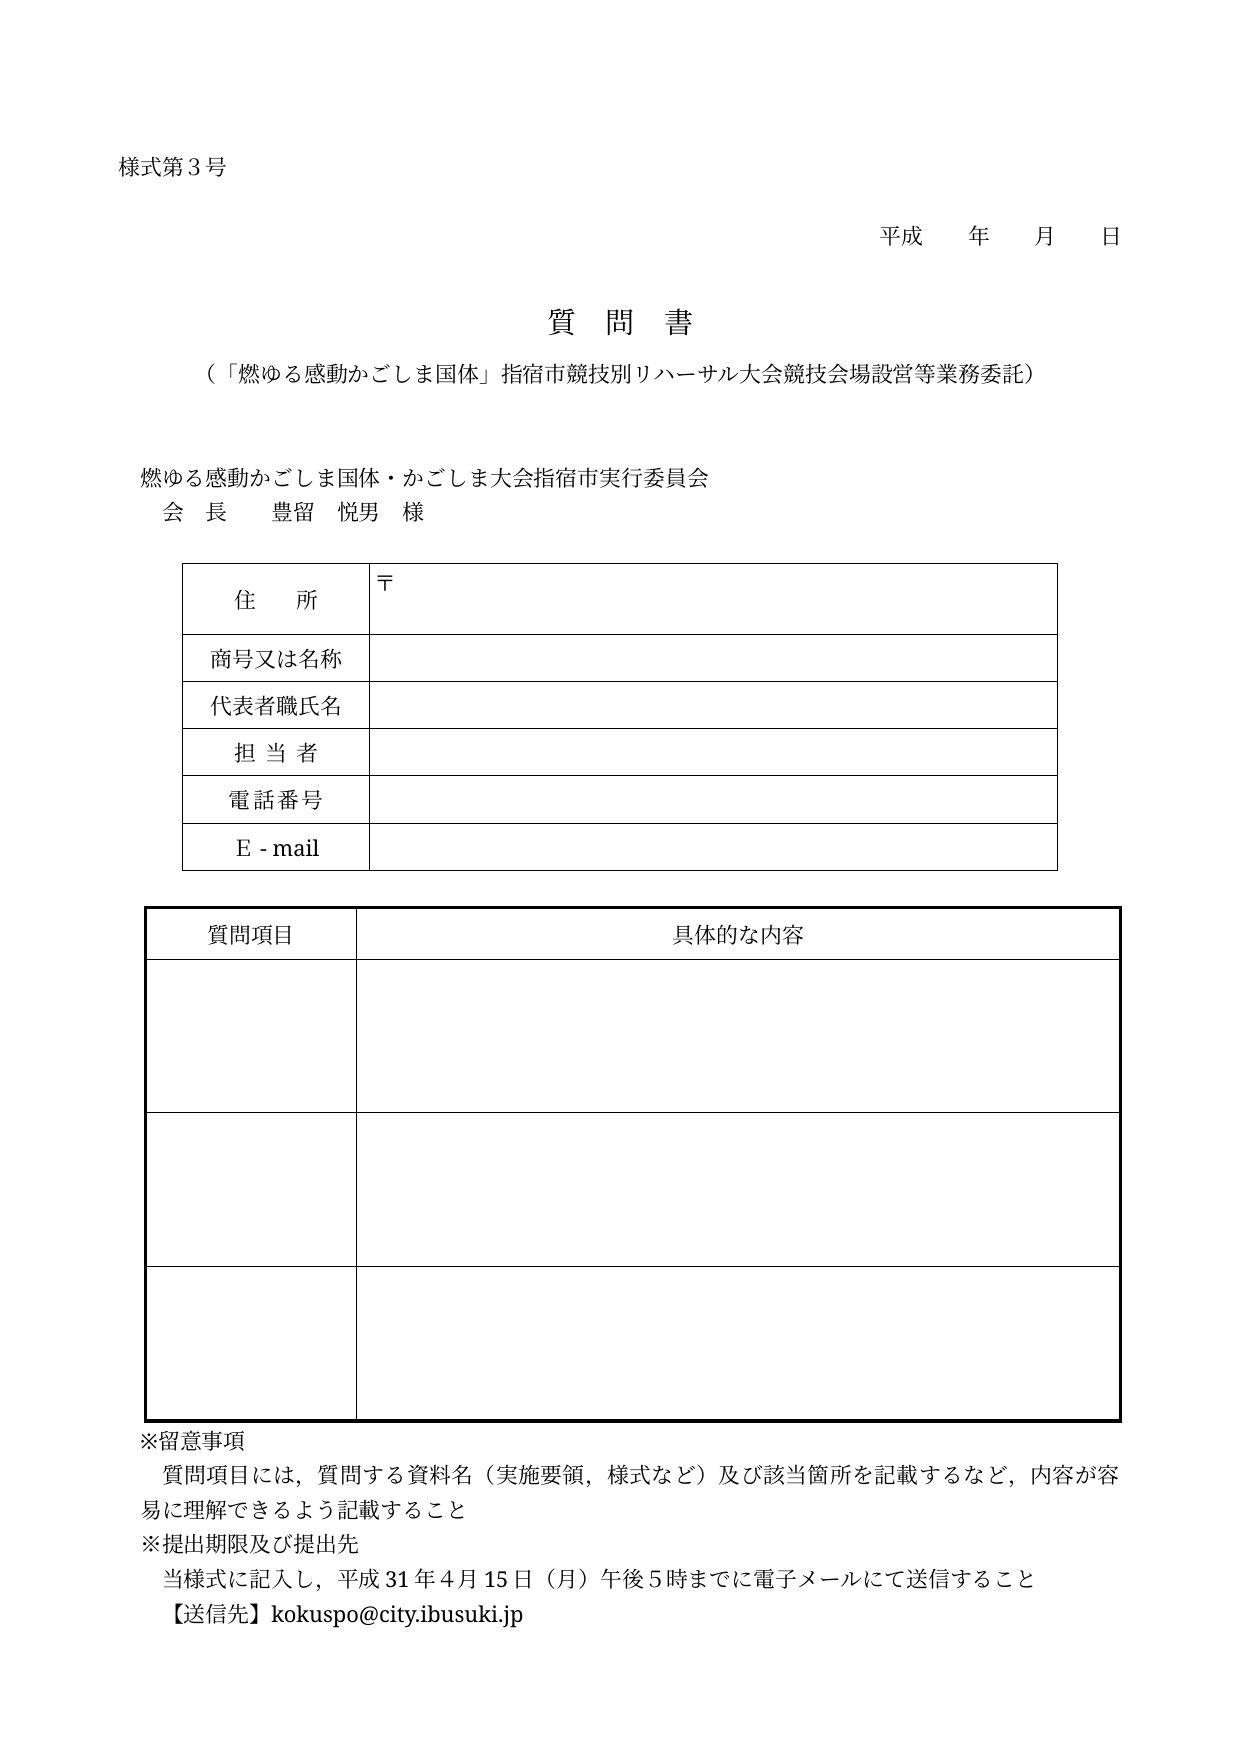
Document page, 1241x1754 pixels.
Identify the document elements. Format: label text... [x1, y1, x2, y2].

table_cell [370, 824, 1057, 870]
text ※留意事項 [118, 1422, 1122, 1457]
table_header 具体的な内容 [357, 909, 1119, 959]
text 【送信先】kokuspo@city.ibusuki.jp [118, 1595, 1122, 1630]
table_cell 商号又は名称 [183, 635, 369, 681]
table_header 住 所 [183, 564, 369, 633]
table_cell 代表者職氏名 [183, 682, 369, 728]
table_cell [357, 960, 1119, 1112]
text 当様式に記入し，平成31年４月15日（月）午後５時までに電子メールにて送信すること [118, 1561, 1122, 1595]
text 会 長 豊留 悦男 様 [118, 494, 1122, 529]
table_header 〒 [370, 564, 1057, 633]
table_cell 担当者 [183, 729, 369, 775]
text 質 問 書 [118, 287, 1122, 356]
table_cell [370, 682, 1057, 728]
text 燃ゆる感動かごしま国体・かごしま大会指宿市実行委員会 [118, 459, 1122, 494]
table_header 質問項目 [147, 909, 356, 959]
text 平成 年 月 日 [118, 217, 1122, 252]
text （「燃ゆる感動かごしま国体」指宿市競技別リハーサル大会競技会場設営等業務委託） [118, 356, 1122, 390]
table_cell [147, 960, 356, 1112]
table_cell Ｅ - mail [183, 824, 369, 870]
text 質問項目には，質問する資料名（実施要領，様式など）及び該当箇所を記載するなど，内容が容易に理解できるよう記載すること [140, 1457, 1122, 1526]
table_cell [370, 776, 1057, 823]
text 様式第３号 [118, 148, 1122, 183]
table_cell [370, 729, 1057, 775]
table_cell [357, 1113, 1119, 1266]
table_cell [370, 635, 1057, 681]
table_cell [357, 1267, 1119, 1419]
table_cell [147, 1113, 356, 1266]
table_cell [147, 1267, 356, 1419]
text ※提出期限及び提出先 [118, 1526, 1122, 1561]
table_cell 電話番号 [183, 776, 369, 823]
